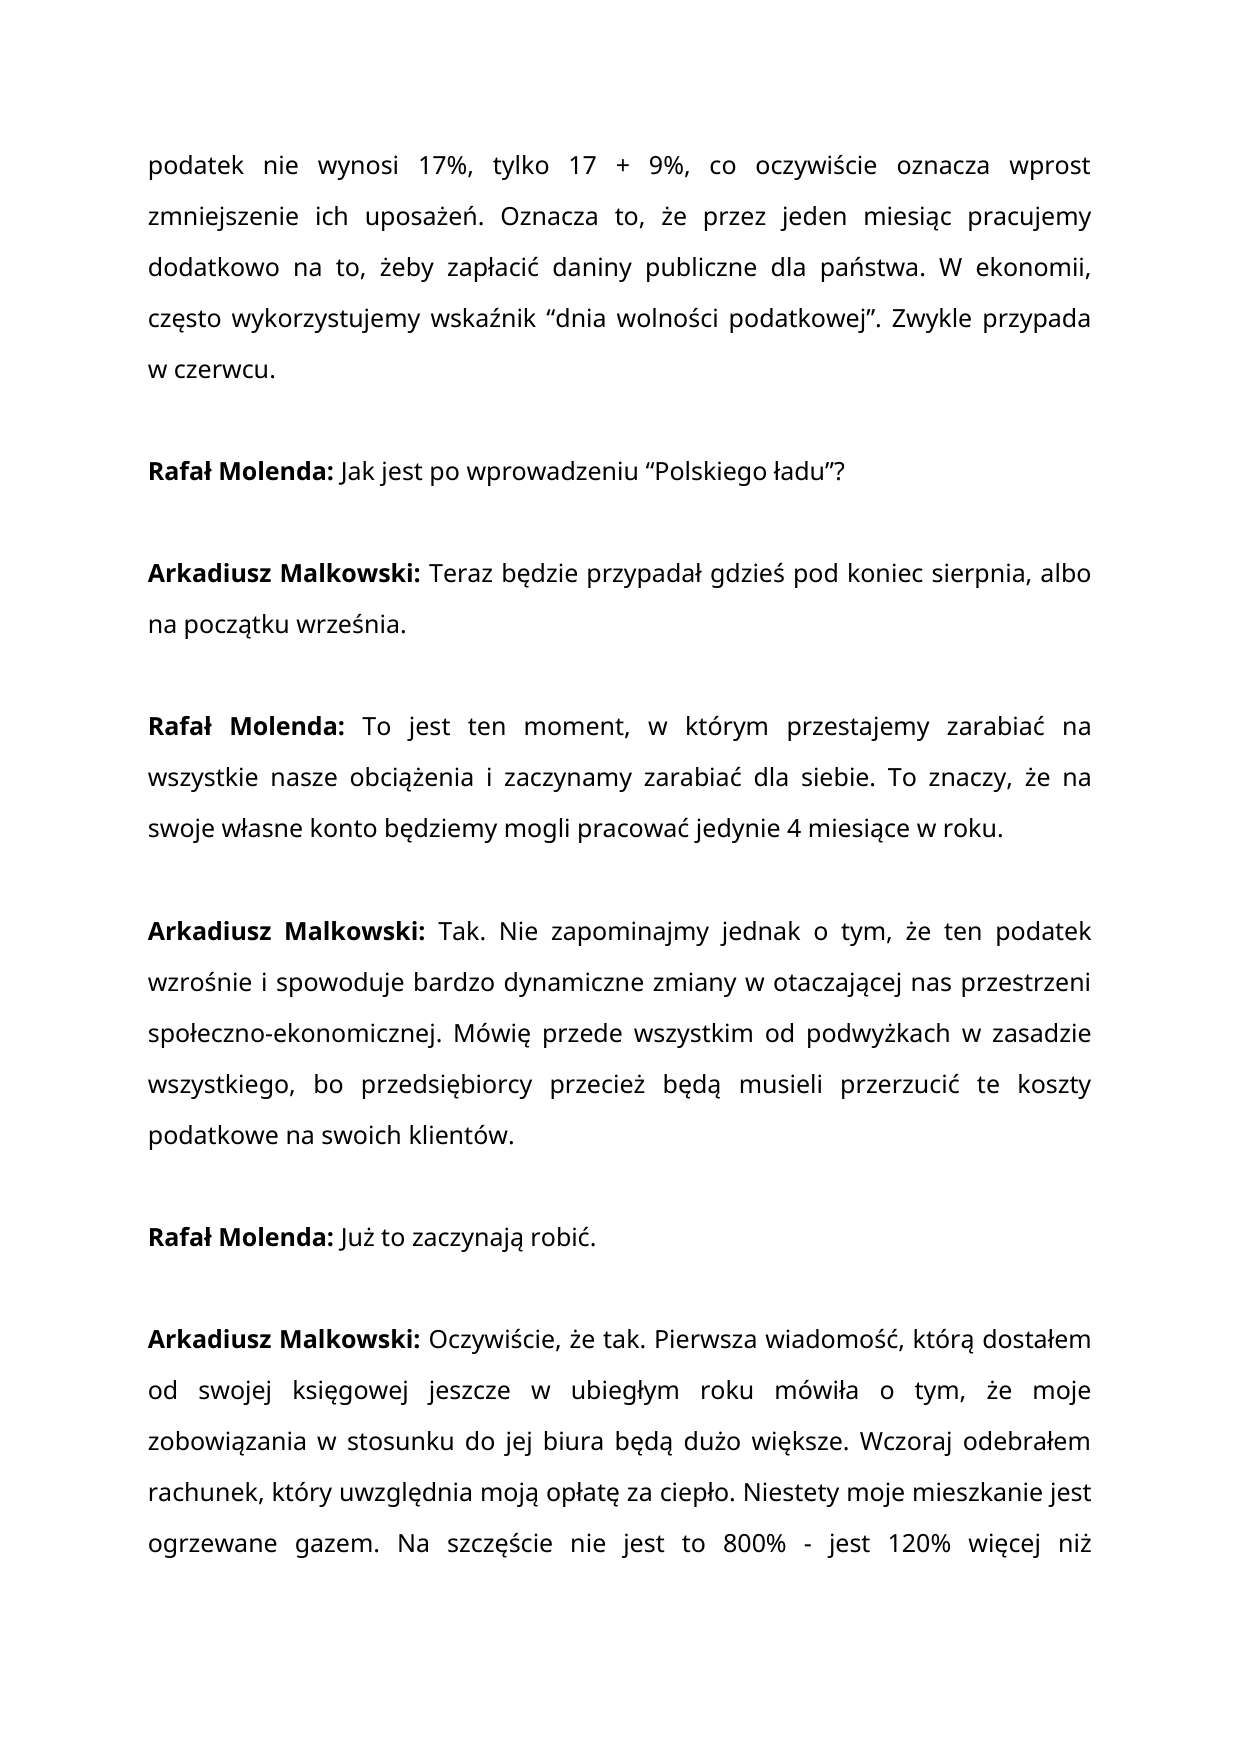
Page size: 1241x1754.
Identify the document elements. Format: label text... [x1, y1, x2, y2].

text Rafał Molenda: Już to zaczynają robić. [148, 1219, 1093, 1253]
text Rafał Molenda: Jak jest po wprowadzeniu “Polskiego ładu”? [148, 454, 1093, 488]
text Arkadiusz Malkowski: Tak. Nie zapominajmy jednak o tym, że ten podatek wzrośnie i spowoduje bardzo dynamiczne zmiany w otaczającej nas przestrzeni społeczno-ekonomicznej. Mówię przede wszystkim od podwyżkach w zasadzie wszystkiego, bo przedsiębiorcy przecież będą musieli przerzucić te koszty podatkowe na swoich klientów. [148, 913, 1093, 1151]
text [148, 1322, 1093, 1560]
text Rafał Molenda: To jest ten moment, w którym przestajemy zarabiać na wszystkie nasze obciążenia i zaczynamy zarabiać dla siebie. To znaczy, że na swoje własne konto będziemy mogli pracować jedynie 4 miesiące w roku. [148, 709, 1093, 845]
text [148, 148, 1093, 386]
text Arkadiusz Malkowski: Teraz będzie przypadał gdzieś pod koniec sierpnia, albo na początku września. [148, 556, 1093, 641]
